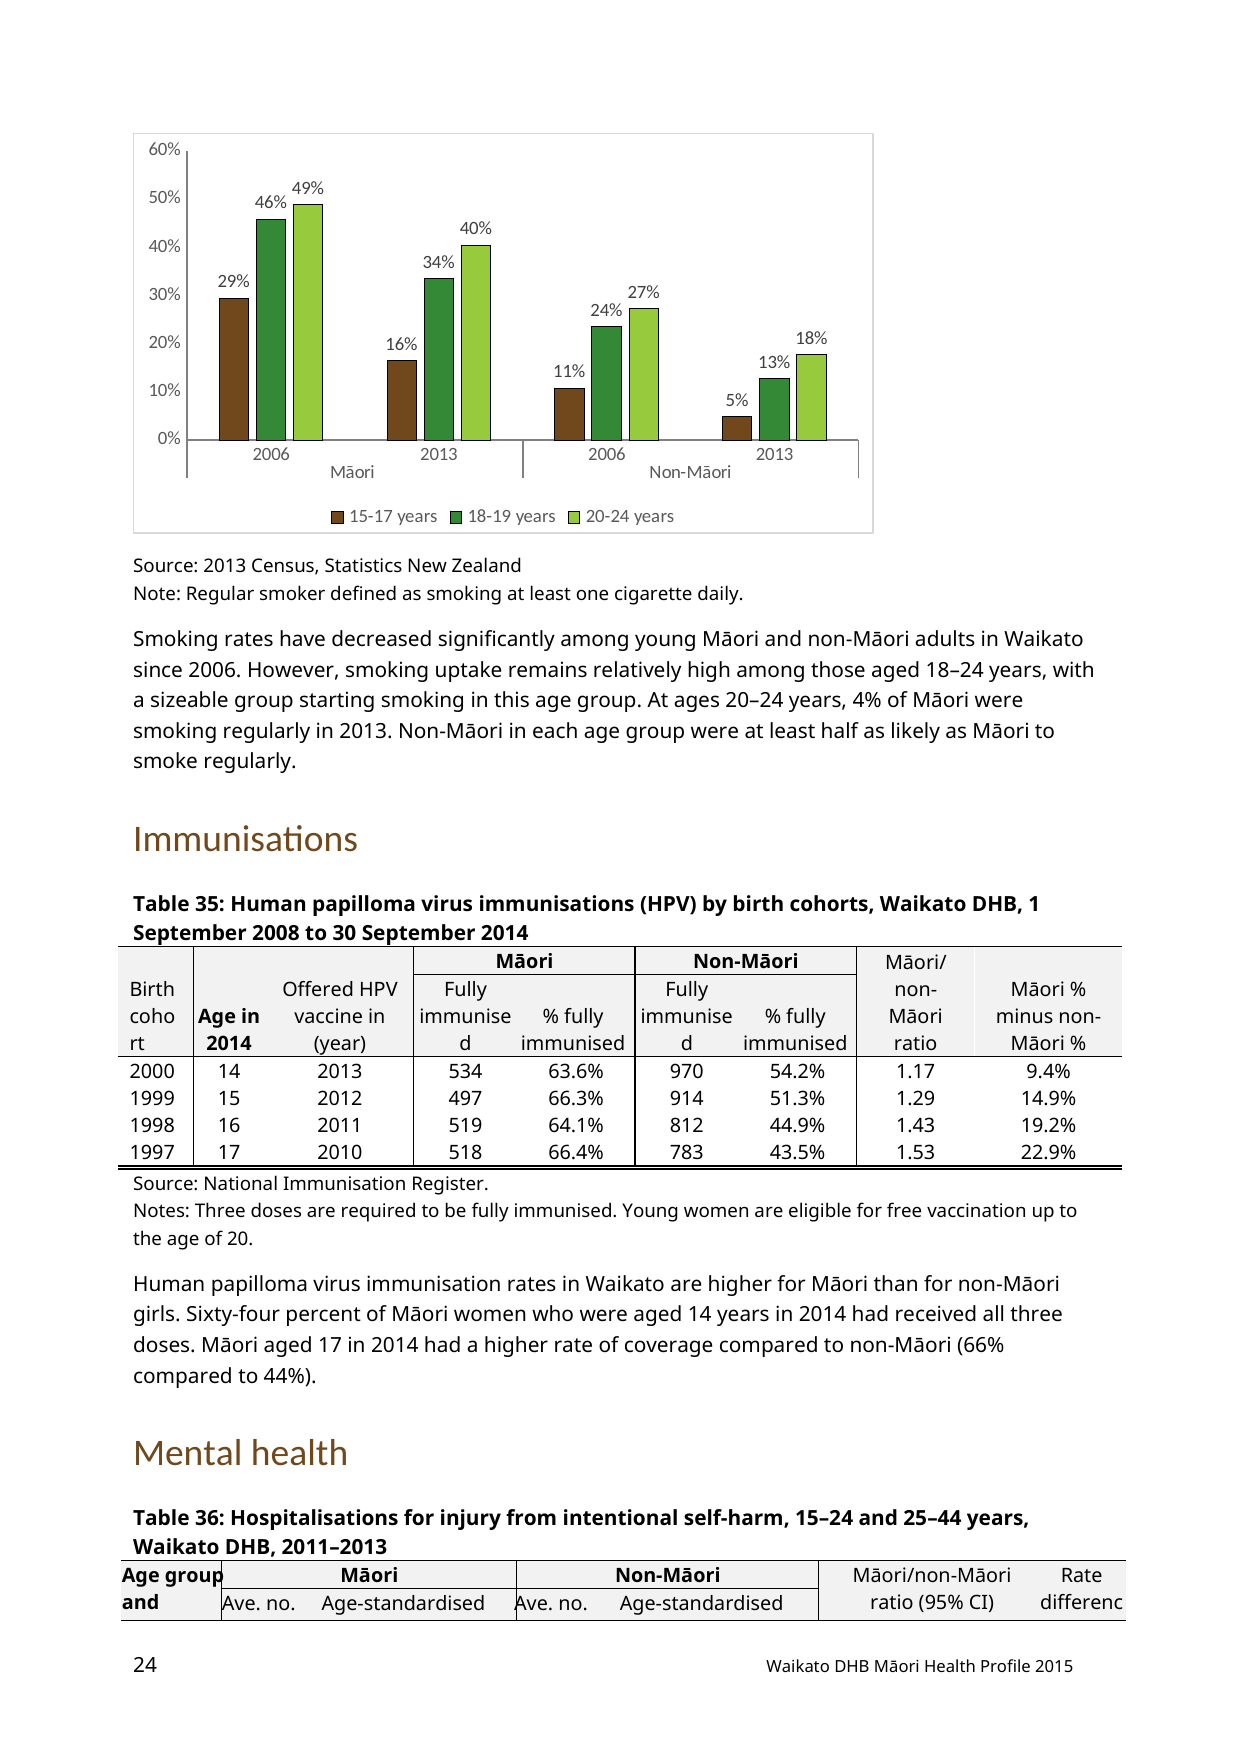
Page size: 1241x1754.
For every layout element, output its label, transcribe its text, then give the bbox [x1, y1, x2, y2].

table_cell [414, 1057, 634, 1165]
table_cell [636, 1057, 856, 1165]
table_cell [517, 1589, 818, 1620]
text Table 35: Human papilloma virus immunisations (HPV) by birth cohorts, Waikato DHB, 1 September 2008 to 30 September 2014 [133, 889, 1107, 946]
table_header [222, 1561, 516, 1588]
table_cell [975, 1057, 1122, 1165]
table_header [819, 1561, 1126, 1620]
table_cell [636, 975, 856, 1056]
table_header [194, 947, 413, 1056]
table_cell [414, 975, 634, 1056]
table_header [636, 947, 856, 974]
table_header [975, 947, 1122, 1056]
subtitle Immunisations [133, 815, 1107, 861]
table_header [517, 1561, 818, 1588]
subtitle Mental health [133, 1429, 1107, 1475]
text Human papilloma virus immunisation rates in Waikato are higher for Māori than for non-Māori girls. Sixty-four percent of Māori women who were aged 14 years in 2014 had received all three doses. Māori aged 17 in 2014 had a higher rate of coverage compared to non-Māori (66% compared to 44%). [133, 1269, 1107, 1389]
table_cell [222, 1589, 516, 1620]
text Smoking rates have decreased significantly among young Māori and non-Māori adults in Waikato since 2006. However, smoking uptake remains relatively high among those aged 18–24 years, with a sizeable group starting smoking in this age group. At ages 20–24 years, 4% of Māori were smoking regularly in 2013. Non-Māori in each age group were at least half as likely as Māori to smoke regularly. [133, 624, 1107, 775]
text Source: National Immunisation Register. Notes: Three doses are required to be fully immunised. Young women are eligible for free vaccination up to the age of 20. [133, 1170, 1107, 1250]
text Table 36: Hospitalisations for injury from intentional self-harm, 15–24 and 25–44 years, Waikato DHB, 2011–2013 [133, 1503, 1107, 1560]
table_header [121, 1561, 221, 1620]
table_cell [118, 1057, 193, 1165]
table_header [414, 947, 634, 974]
text Source: 2013 Census, Statistics New Zealand Note: Regular smoker defined as smoking at least one cigarette daily. [133, 552, 1107, 606]
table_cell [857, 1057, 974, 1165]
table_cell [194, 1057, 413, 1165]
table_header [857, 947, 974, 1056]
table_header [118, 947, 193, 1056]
